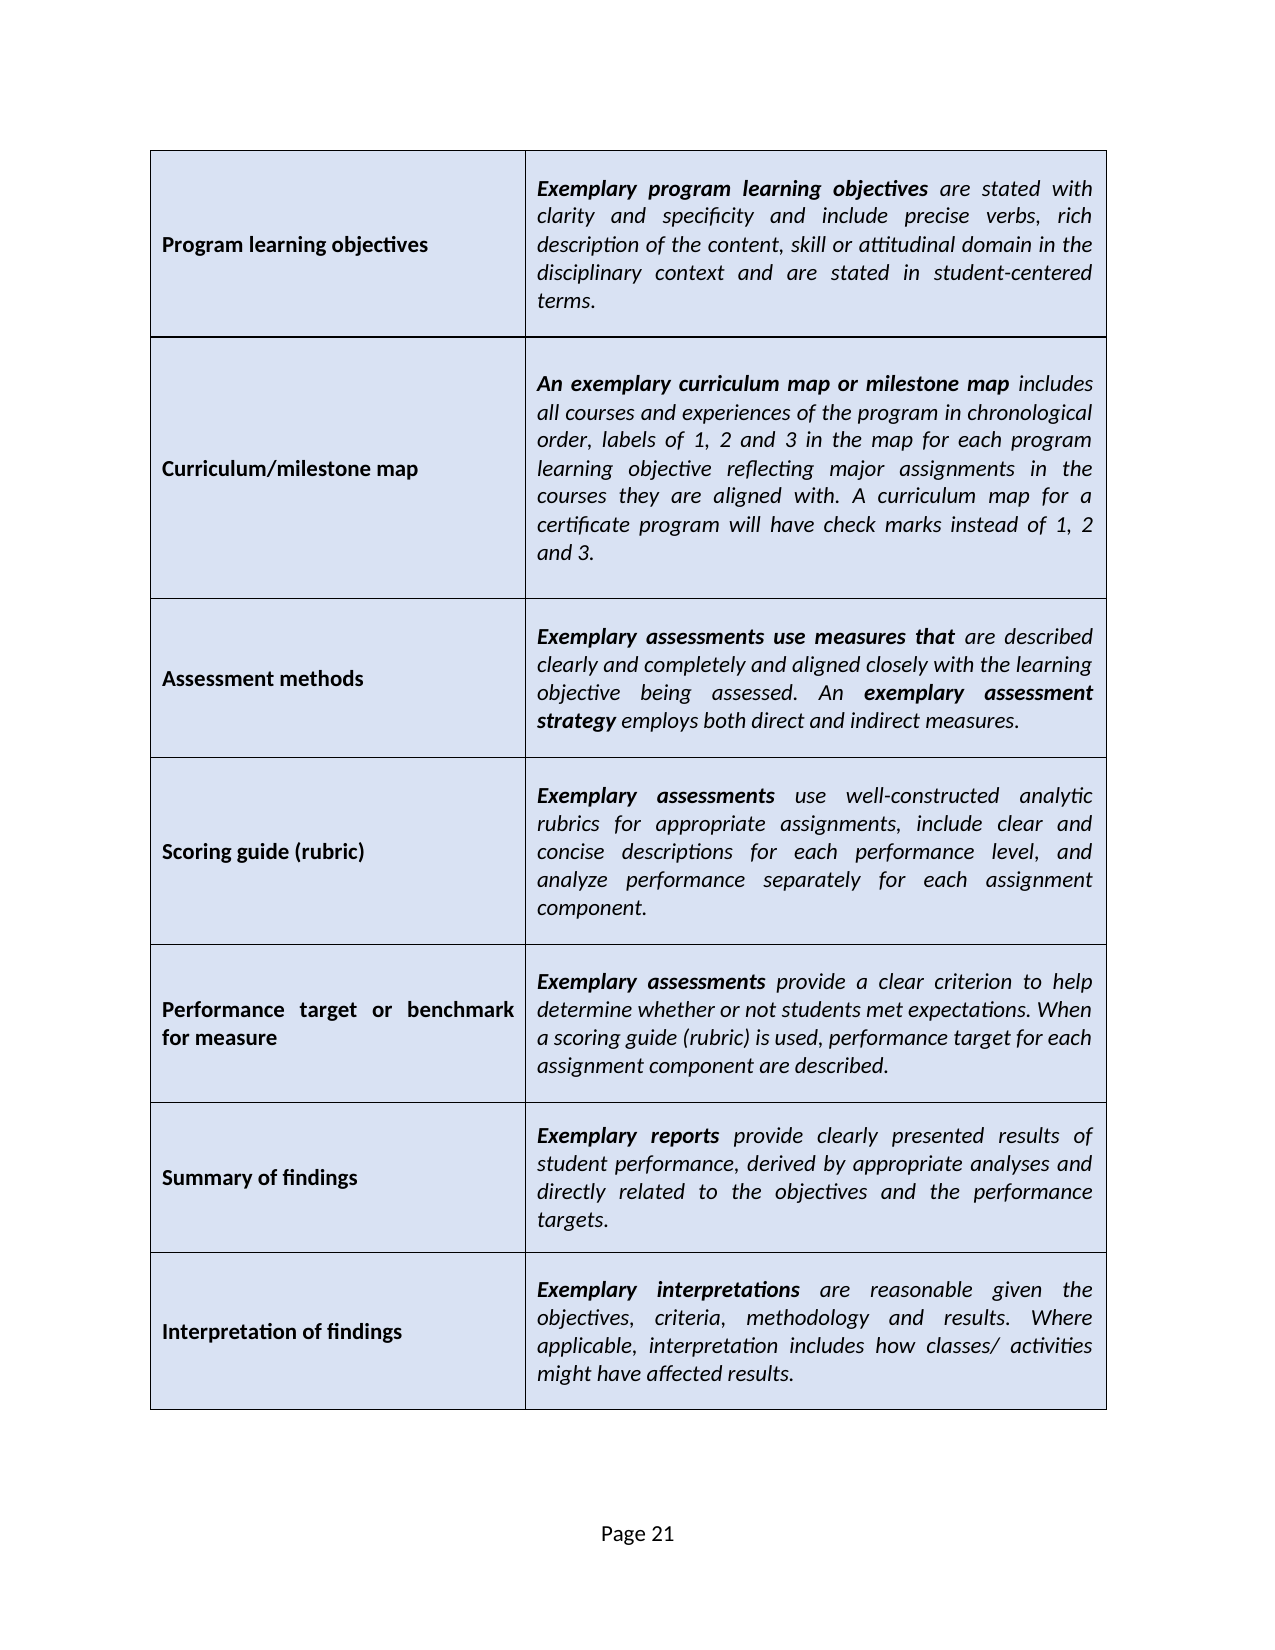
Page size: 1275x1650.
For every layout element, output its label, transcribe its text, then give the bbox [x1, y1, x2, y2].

table_cell An exemplary curriculum map or milestone map includes all courses and experiences of the program in chronological order, labels of 1, 2 and 3 in the map for each program learning objective reflecting major assignments in the courses they are aligned with. A curriculum map for a certificate program will have check marks instead of 1, 2 and 3. [526, 338, 1106, 598]
table_cell Exemplary assessments provide a clear criterion to help determine whether or not students met expectations. When a scoring guide (rubric) is used, performance target for each assignment component are described. [526, 945, 1106, 1102]
table_cell Curriculum/milestone map [151, 338, 525, 598]
table_cell Summary of findings [151, 1103, 525, 1252]
table_cell Performance target or benchmark for measure [151, 945, 525, 1102]
table_header Exemplary program learning objectives are stated with clarity and specificity and include precise verbs, rich description of the content, skill or attitudinal domain in the disciplinary context and are stated in student-centered terms. [526, 151, 1106, 336]
table_cell Scoring guide (rubric) [151, 758, 525, 944]
table_cell Exemplary reports provide clearly presented results of student performance, derived by appropriate analyses and directly related to the objectives and the performance targets. [526, 1103, 1106, 1252]
table_cell Exemplary assessments use well-constructed analytic rubrics for appropriate assignments, include clear and concise descriptions for each performance level, and analyze performance separately for each assignment component. [526, 758, 1106, 944]
table_cell Interpretation of findings [151, 1253, 525, 1409]
table_header Program learning objectives [151, 151, 525, 336]
table_cell Exemplary assessments use measures that are described clearly and completely and aligned closely with the learning objective being assessed. An exemplary assessment strategy employs both direct and indirect measures. [526, 599, 1106, 757]
table_cell Exemplary interpretations are reasonable given the objectives, criteria, methodology and results. Where applicable, interpretation includes how classes/ activities might have affected results. [526, 1253, 1106, 1409]
table_cell Assessment methods [151, 599, 525, 757]
